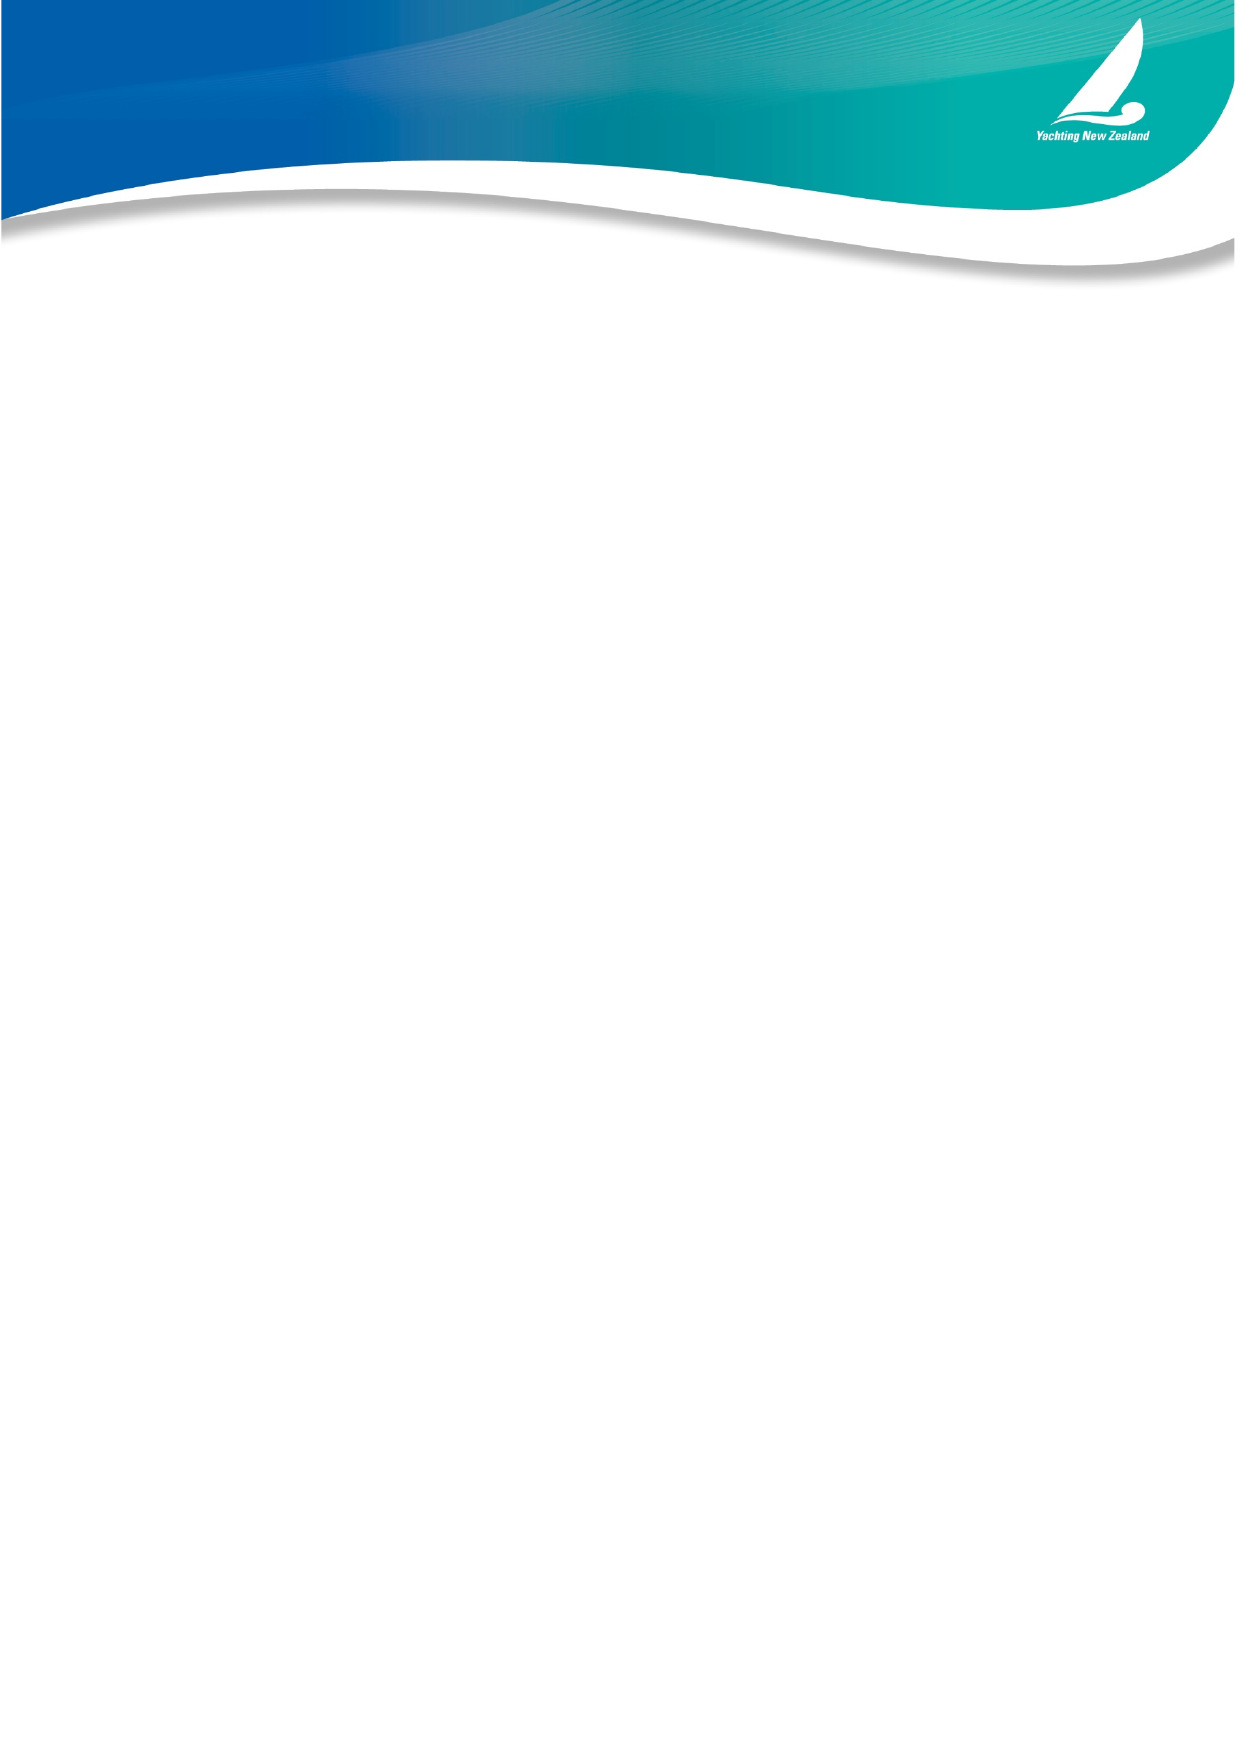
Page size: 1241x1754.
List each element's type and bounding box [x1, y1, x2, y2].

picture [0, 0, 1233, 291]
